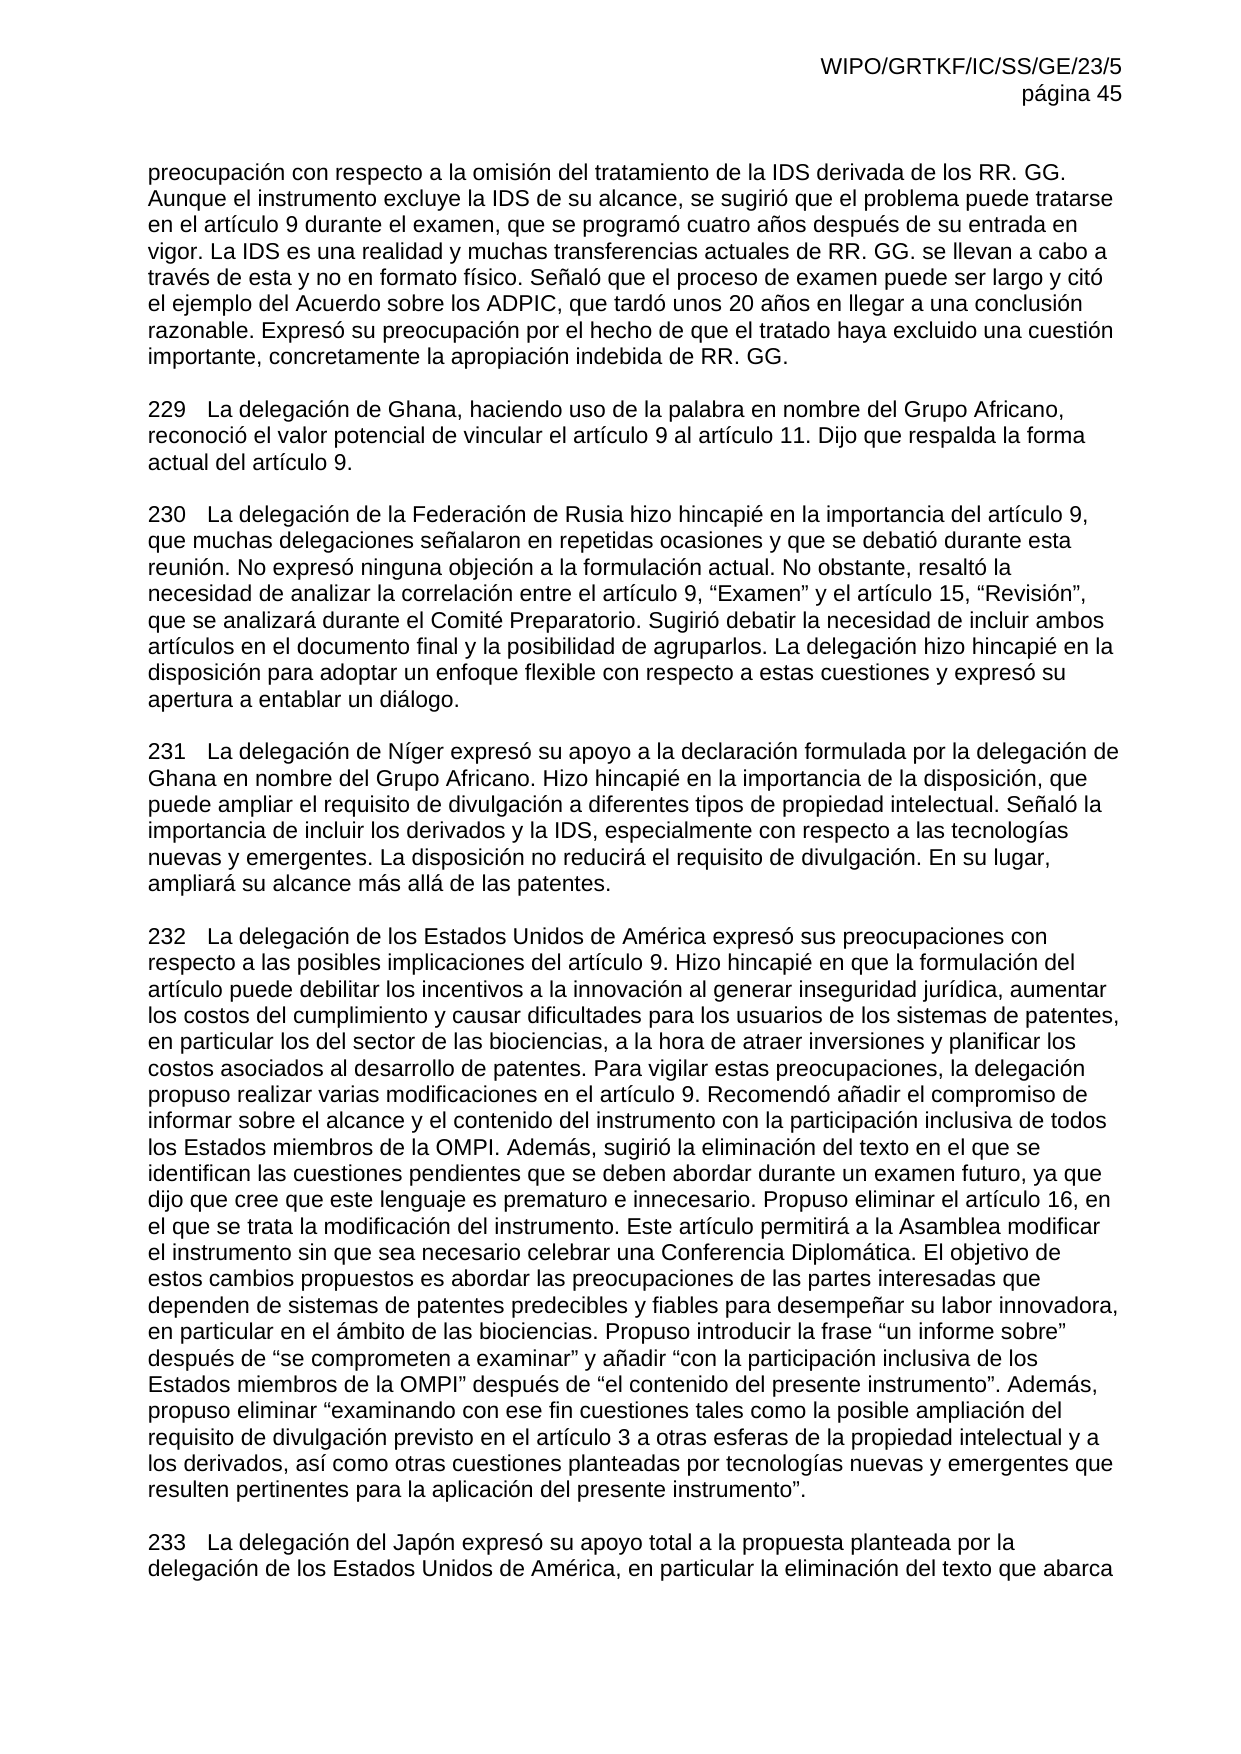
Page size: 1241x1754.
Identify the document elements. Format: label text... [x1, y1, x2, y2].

text La delegación de Ghana, haciendo uso de la palabra en nombre del Grupo Africano, reconoció el valor potencial de vincular el artículo 9 al artículo 11. Dijo que respalda la forma actual del artículo 9. [148, 396, 1122, 475]
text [148, 1529, 1122, 1582]
text La delegación de la Federación de Rusia hizo hincapié en la importancia del artículo 9, que muchas delegaciones señalaron en repetidas ocasiones y que se debatió durante esta reunión. No expresó ninguna objeción a la formulación actual. No obstante, resaltó la necesidad de analizar la correlación entre el artículo 9, “Examen” y el artículo 15, “Revisión”, que se analizará durante el Comité Preparatorio. Sugirió debatir la necesidad de incluir ambos artículos en el documento final y la posibilidad de agruparlos. La delegación hizo hincapié en la disposición para adoptar un enfoque flexible con respecto a estas cuestiones y expresó su apertura a entablar un diálogo. [148, 501, 1122, 712]
text La delegación de Níger expresó su apoyo a la declaración formulada por la delegación de Ghana en nombre del Grupo Africano. Hizo hincapié en la importancia de la disposición, que puede ampliar el requisito de divulgación a diferentes tipos de propiedad intelectual. Señaló la importancia de incluir los derivados y la IDS, especialmente con respecto a las tecnologías nuevas y emergentes. La disposición no reducirá el requisito de divulgación. En su lugar, ampliará su alcance más allá de las patentes. [148, 738, 1122, 896]
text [148, 158, 1122, 369]
text La delegación de los Estados Unidos de América expresó sus preocupaciones con respecto a las posibles implicaciones del artículo 9. Hizo hincapié en que la formulación del artículo puede debilitar los incentivos a la innovación al generar inseguridad jurídica, aumentar los costos del cumplimiento y causar dificultades para los usuarios de los sistemas de patentes, en particular los del sector de las biociencias, a la hora de atraer inversiones y planificar los costos asociados al desarrollo de patentes. Para vigilar estas preocupaciones, la delegación propuso realizar varias modificaciones en el artículo 9. Recomendó añadir el compromiso de informar sobre el alcance y el contenido del instrumento con la participación inclusiva de todos los Estados miembros de la OMPI. Además, sugirió la eliminación del texto en el que se identifican las cuestiones pendientes que se deben abordar durante un examen futuro, ya que dijo que cree que este lenguaje es prematuro e innecesario. Propuso eliminar el artículo 16, en el que se trata la modificación del instrumento. Este artículo permitirá a la Asamblea modificar el instrumento sin que sea necesario celebrar una Conferencia Diplomática. El objetivo de estos cambios propuestos es abordar las preocupaciones de las partes interesadas que dependen de sistemas de patentes predecibles y fiables para desempeñar su labor innovadora, en particular en el ámbito de las biociencias. Propuso introducir la frase “un informe sobre” después de “se comprometen a examinar” y añadir “con la participación inclusiva de los Estados miembros de la OMPI” después de “el contenido del presente instrumento”. Además, propuso eliminar “examinando con ese fin cuestiones tales como la posible ampliación del requisito de divulgación previsto en el artículo 3 a otras esferas de la propiedad intelectual y a los derivados, así como otras cuestiones planteadas por tecnologías nuevas y emergentes que resulten pertinentes para la aplicación del presente instrumento”. [148, 923, 1122, 1503]
